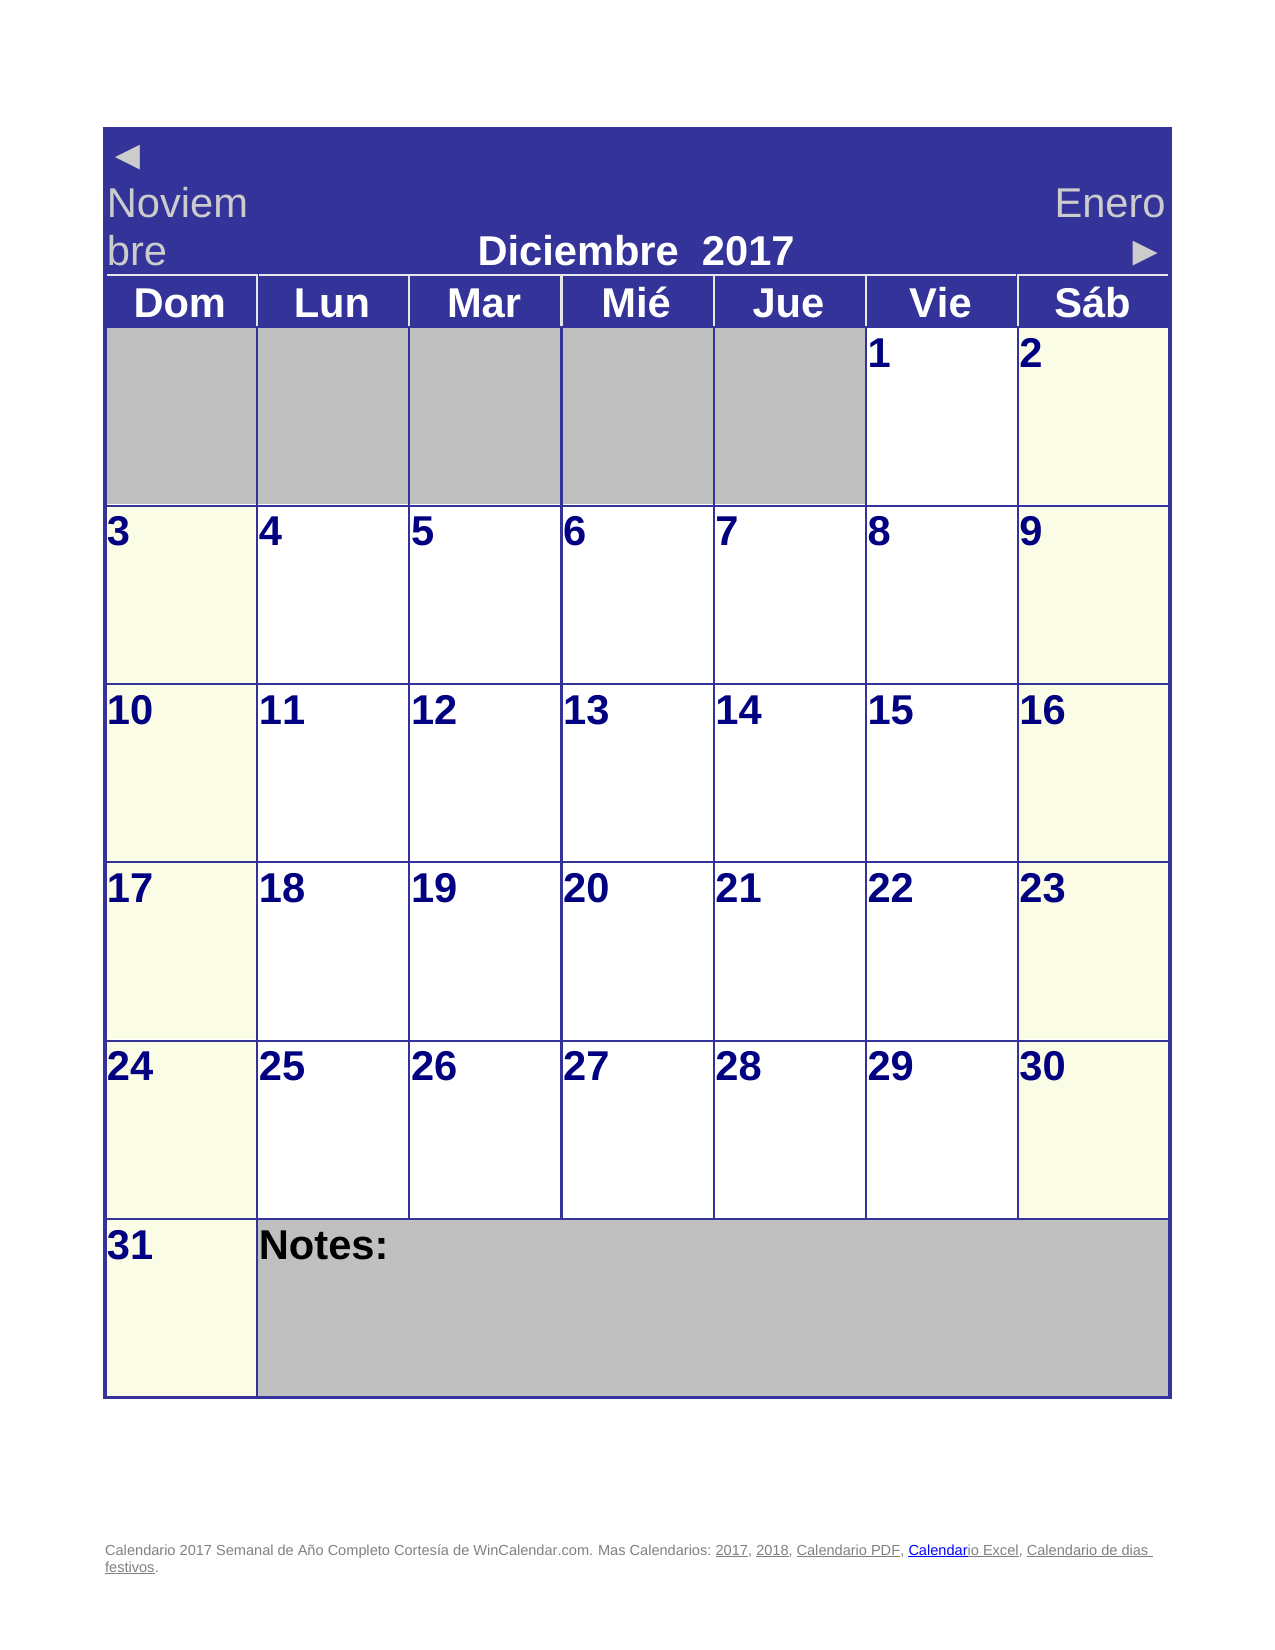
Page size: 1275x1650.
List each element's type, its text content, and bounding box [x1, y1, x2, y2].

table_cell 19 [410, 863, 560, 1039]
table_cell 1 [867, 328, 1017, 504]
table_cell [715, 328, 865, 504]
table_cell 10 [107, 685, 256, 861]
table_cell 31 [107, 1220, 256, 1396]
table_cell 4 [258, 507, 408, 683]
table_cell Jue [715, 276, 865, 326]
table_cell 22 [867, 863, 1017, 1039]
table_cell [258, 328, 408, 504]
table_cell 9 [1019, 507, 1168, 683]
table_cell [410, 328, 560, 504]
table_header ◄ Noviembre [107, 130, 256, 274]
table_cell Notes: [258, 1220, 1168, 1396]
table_cell 26 [410, 1042, 560, 1218]
table_cell Dom [107, 276, 256, 326]
table_cell 28 [715, 1042, 865, 1218]
table_cell 23 [1019, 863, 1168, 1039]
table_cell 21 [715, 863, 865, 1039]
table_cell 25 [258, 1042, 408, 1218]
table_cell 29 [867, 1042, 1017, 1218]
table_cell 18 [258, 863, 408, 1039]
table_cell Vie [867, 276, 1017, 326]
table_cell 8 [867, 507, 1017, 683]
table_cell 14 [715, 685, 865, 861]
table_cell 11 [258, 685, 408, 861]
table_header Diciembre 2017 [259, 130, 1016, 274]
table_cell 3 [107, 507, 256, 683]
table_cell 24 [107, 1042, 256, 1218]
table_cell 27 [563, 1042, 713, 1218]
table_cell 7 [715, 507, 865, 683]
table_cell Sáb [1019, 276, 1168, 326]
table_cell 13 [563, 685, 713, 861]
table_cell Mié [563, 276, 713, 326]
table_cell [563, 328, 713, 504]
table_cell 20 [563, 863, 713, 1039]
table_cell [107, 328, 256, 504]
table_cell 5 [410, 507, 560, 683]
table_cell 17 [107, 863, 256, 1039]
table_header Enero ► [1019, 130, 1168, 274]
table_cell 6 [563, 507, 713, 683]
table_cell 15 [867, 685, 1017, 861]
table_cell 2 [1019, 328, 1168, 504]
table_cell 30 [1019, 1042, 1168, 1218]
table_cell Lun [258, 276, 408, 326]
table_cell 12 [410, 685, 560, 861]
table_cell Mar [410, 276, 560, 326]
table_cell 16 [1019, 685, 1168, 861]
